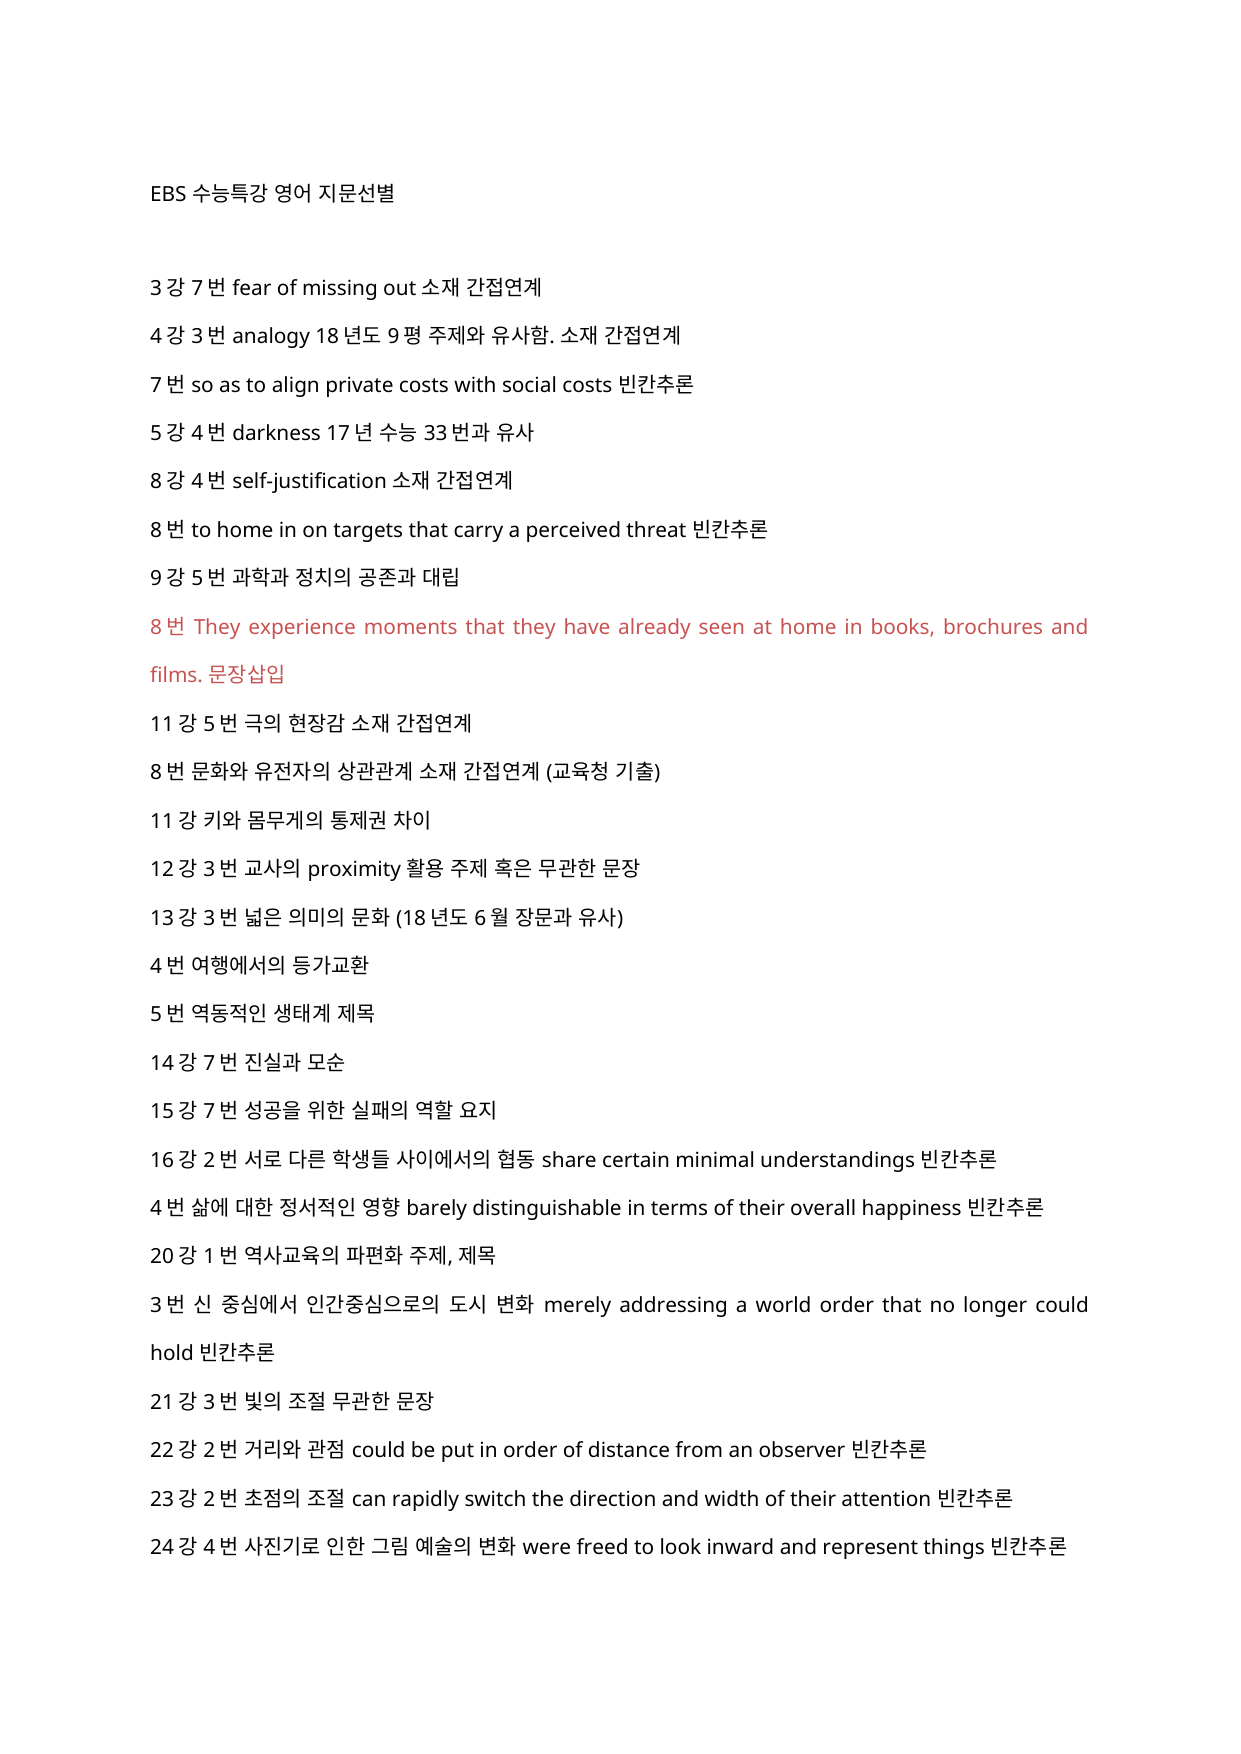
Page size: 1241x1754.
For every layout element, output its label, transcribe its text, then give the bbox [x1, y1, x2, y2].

text 4번 삶에 대한 정서적인 영향 barely distinguishable in terms of their overall happiness 빈칸추론 [150, 1191, 1090, 1222]
text 11강 5번 극의 현장감 소재 간접연계 [150, 707, 1090, 737]
text 5번 역동적인 생태계 제목 [150, 998, 1090, 1028]
text 16강 2번 서로 다른 학생들 사이에서의 협동 share certain minimal understandings 빈칸추론 [150, 1143, 1090, 1173]
text 3번 신 중심에서 인간중심으로의 도시 변화 merely addressing a world order that no longer could hold 빈칸추론 [150, 1288, 1090, 1367]
text 4강 3번 analogy 18년도 9평 주제와 유사함. 소재 간접연계 [150, 319, 1090, 350]
text 8번 문화와 유전자의 상관관계 소재 간접연계 (교육청 기출) [150, 755, 1090, 786]
text 7번 so as to align private costs with social costs 빈칸추론 [150, 368, 1090, 398]
text 21강 3번 빛의 조절 무관한 문장 [150, 1385, 1090, 1415]
text 5강 4번 darkness 17년 수능 33번과 유사 [150, 416, 1090, 447]
text 8번 They experience moments that they have already seen at home in books, brochures and films. 문장삽입 [150, 610, 1090, 689]
text 20강 1번 역사교육의 파편화 주제, 제목 [150, 1240, 1090, 1270]
text 22강 2번 거리와 관점 could be put in order of distance from an observer 빈칸추론 [150, 1433, 1090, 1464]
text 3강 7번 fear of missing out 소재 간접연계 [150, 271, 1090, 301]
text 8번 to home in on targets that carry a perceived threat 빈칸추론 [150, 513, 1090, 543]
text 9강 5번 과학과 정치의 공존과 대립 [150, 562, 1090, 592]
text 11강 키와 몸무게의 통제권 차이 [150, 804, 1090, 834]
text EBS 수능특강 영어 지문선별 [150, 177, 1090, 207]
text 4번 여행에서의 등가교환 [150, 949, 1090, 979]
text 15강 7번 성공을 위한 실패의 역할 요지 [150, 1094, 1090, 1125]
text 23강 2번 초점의 조절 can rapidly switch the direction and width of their attention 빈칸추론 [150, 1482, 1090, 1512]
text 12강 3번 교사의 proximity 활용 주제 혹은 무관한 문장 [150, 852, 1090, 883]
text 24강 4번 사진기로 인한 그림 예술의 변화 were freed to look inward and represent things 빈칸추론 [150, 1530, 1090, 1561]
text 13강 3번 넓은 의미의 문화 (18년도 6월 장문과 유사) [150, 901, 1090, 931]
text 8강 4번 self-justification 소재 간접연계 [150, 465, 1090, 495]
text 14강 7번 진실과 모순 [150, 1046, 1090, 1076]
